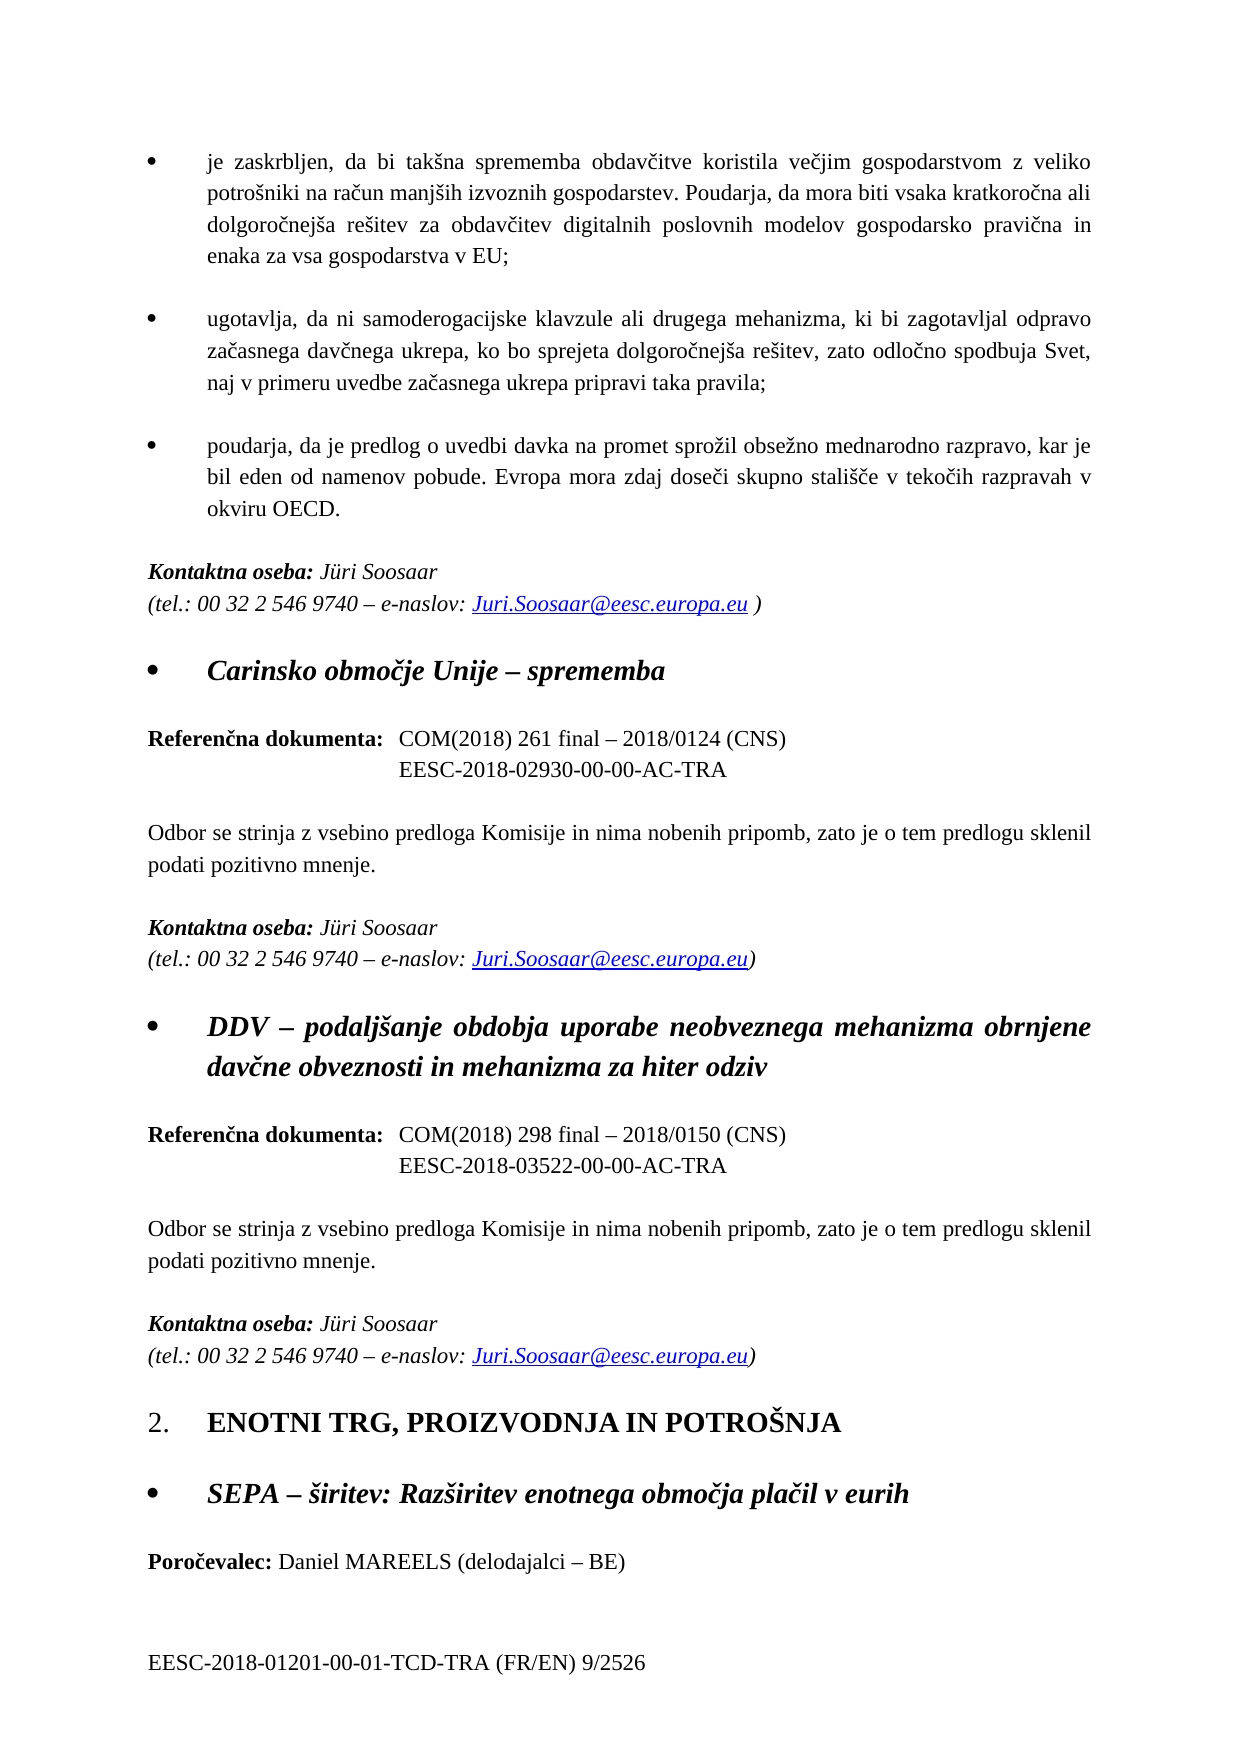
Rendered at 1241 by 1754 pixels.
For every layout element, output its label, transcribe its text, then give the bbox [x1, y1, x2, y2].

text Poročevalec: Daniel MAREELS (delodajalci – BE) [148, 1548, 1092, 1575]
text Referenčna dokumenta: COM(2018) 261 final – 2018/0124 (CNS) [148, 724, 1092, 751]
text Kontaktna oseba: Jüri Soosaar [148, 1310, 1092, 1336]
list DDV – podaljšanje obdobja uporabe neobveznega mehanizma obrnjene davčne obveznosti in mehanizma za hiter odziv [148, 1009, 1092, 1082]
list poudarja, da je predlog o uvedbi davka na promet sprožil obsežno mednarodno razpravo, kar je bil eden od namenov pobude. Evropa mora zdaj doseči skupno stališče v tekočih razpravah v okviru OECD. [148, 432, 1092, 521]
text Kontaktna oseba: Jüri Soosaar [148, 914, 1092, 940]
text (tel.: 00 32 2 546 9740 – e-naslov: Juri.Soosaar@eesc.europa.eu) [148, 946, 1092, 972]
text EESC-2018-02930-00-00-AC-TRA [399, 756, 1092, 782]
text (tel.: 00 32 2 546 9740 – e-naslov: Juri.Soosaar@eesc.europa.eu) [148, 1342, 1092, 1368]
text Kontaktna oseba: Jüri Soosaar [148, 558, 1092, 584]
text Odbor se strinja z vsebino predloga Komisije in nima nobenih pripomb, zato je o tem predlogu sklenil podati pozitivno mnenje. [148, 819, 1092, 877]
list je zaskrbljen, da bi takšna sprememba obdavčitve koristila večjim gospodarstvom z veliko potrošniki na račun manjših izvoznih gospodarstev. Poudarja, da mora biti vsaka kratkoročna ali dolgoročnejša rešitev za obdavčitev digitalnih poslovnih modelov gospodarsko pravična in enaka za vsa gospodarstva v EU; [148, 148, 1092, 269]
subtitle ENOTNI TRG, PROIZVODNJA IN POTROŠNJA [148, 1405, 1092, 1438]
list ugotavlja, da ni samoderogacijske klavzule ali drugega mehanizma, ki bi zagotavljal odpravo začasnega davčnega ukrepa, ko bo sprejeta dolgoročnejša rešitev, zato odločno spodbuja Svet, naj v primeru uvedbe začasnega ukrepa pripravi taka pravila; [148, 306, 1092, 395]
text Odbor se strinja z vsebino predloga Komisije in nima nobenih pripomb, zato je o tem predlogu sklenil podati pozitivno mnenje. [148, 1215, 1092, 1273]
list Carinsko območje Unije – sprememba [148, 653, 1092, 686]
text EESC-2018-03522-00-00-AC-TRA [399, 1152, 1092, 1179]
text Referenčna dokumenta: COM(2018) 298 final – 2018/0150 (CNS) [148, 1121, 1092, 1147]
list SEPA – širitev: Razširitev enotnega območja plačil v eurih [148, 1477, 1092, 1510]
text (tel.: 00 32 2 546 9740 – e-naslov: Juri.Soosaar@eesc.europa.eu ) [148, 589, 1092, 616]
